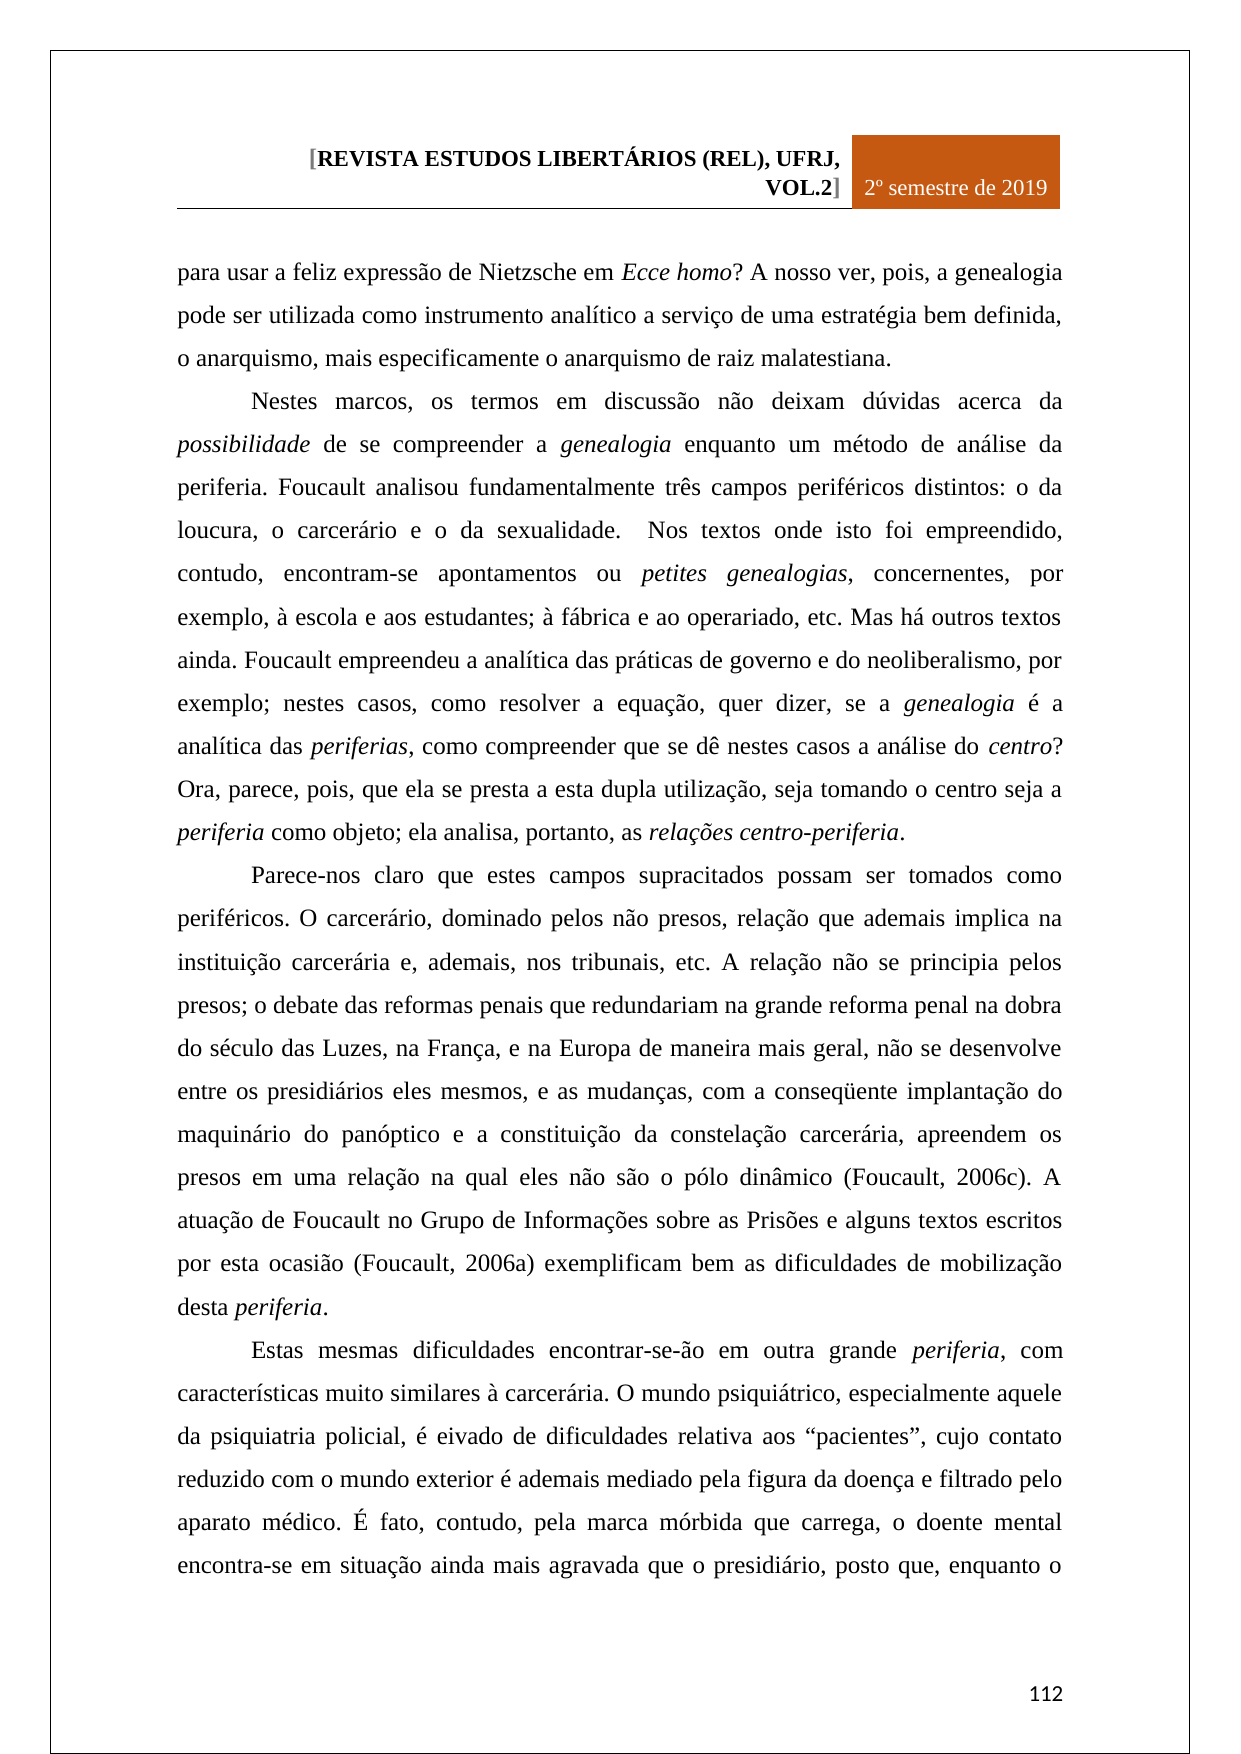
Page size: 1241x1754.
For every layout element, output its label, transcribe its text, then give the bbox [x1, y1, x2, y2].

text Nestes marcos, os termos em discussão não deixam dúvidas acerca da possibilidade de se compreender a genealogia enquanto um método de análise da periferia. Foucault analisou fundamentalmente três campos periféricos distintos: o da loucura, o carcerário e o da sexualidade. Nos textos onde isto foi empreendido, contudo, encontram-se apontamentos ou petites genealogias, concernentes, por exemplo, à escola e aos estudantes; à fábrica e ao operariado, etc. Mas há outros textos ainda. Foucault empreendeu a analítica das práticas de governo e do neoliberalismo, por exemplo; nestes casos, como resolver a equação, quer dizer, se a genealogia é a analítica das periferias, como compreender que se dê nestes casos a análise do centro? Ora, parece, pois, que ela se presta a esta dupla utilização, seja tomando o centro seja a periferia como objeto; ela analisa, portanto, as relações centro-periferia. [177, 386, 1063, 846]
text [177, 257, 1063, 372]
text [177, 1335, 1063, 1579]
text Parece-nos claro que estes campos supracitados possam ser tomados como periféricos. O carcerário, dominado pelos não presos, relação que ademais implica na instituição carcerária e, ademais, nos tribunais, etc. A relação não se principia pelos presos; o debate das reformas penais que redundariam na grande reforma penal na dobra do século das Luzes, na França, e na Europa de maneira mais geral, não se desenvolve entre os presidiários eles mesmos, e as mudanças, com a conseqüente implantação do maquinário do panóptico e a constituição da constelação carcerária, apreendem os presos em uma relação na qual eles não são o pólo dinâmico (Foucault, 2006c). A atuação de Foucault no Grupo de Informações sobre as Prisões e alguns textos escritos por esta ocasião (Foucault, 2006a) exemplificam bem as dificuldades de mobilização desta periferia. [177, 860, 1063, 1320]
